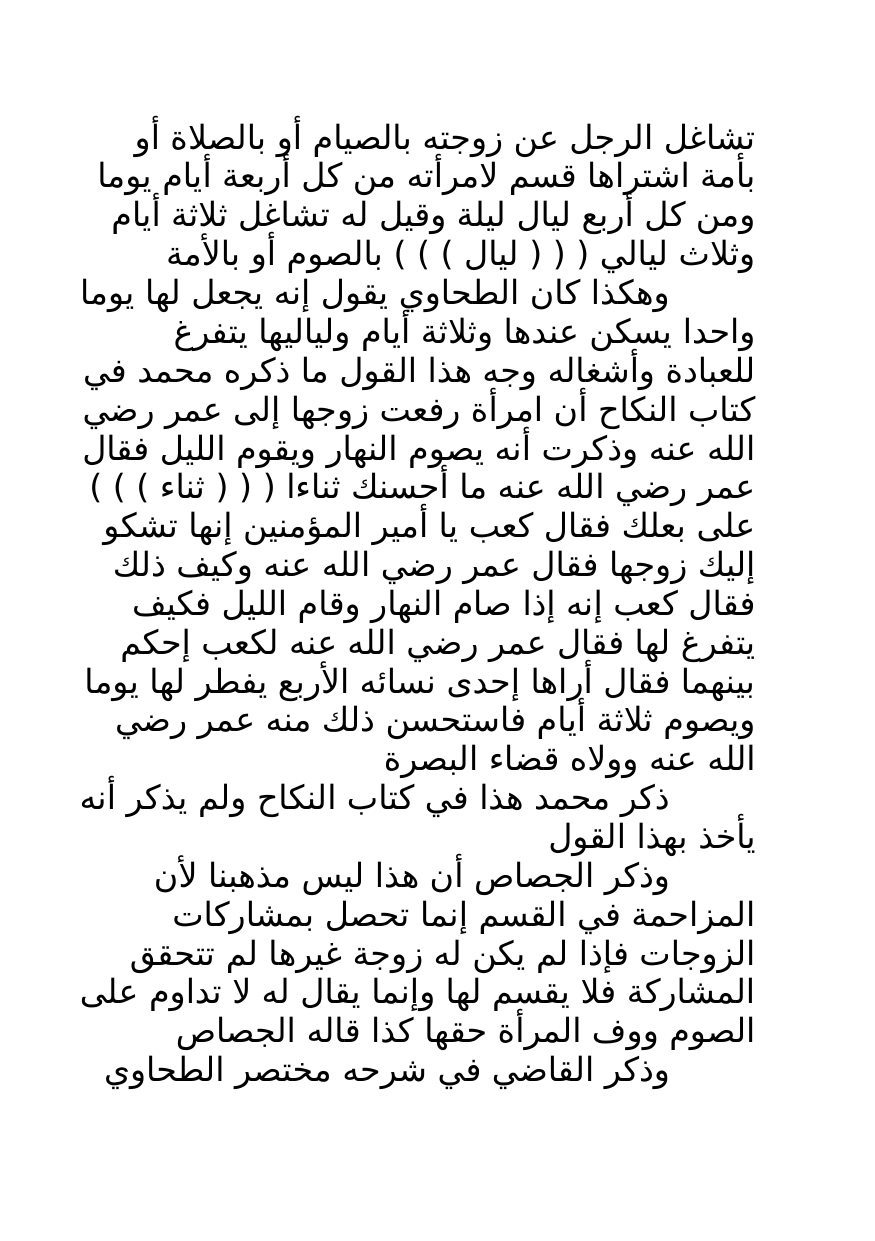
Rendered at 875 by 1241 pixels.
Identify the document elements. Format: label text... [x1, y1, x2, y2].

text وذكر الجصاص أن هذا ليس مذهبنا لأن المزاحمة في القسم إنما تحصل بمشاركات الزوجات فإذا لم يكن له زوجة غيرها لم تتحقق المشاركة فلا يقسم لها وإنما يقال له لا تداوم على الصوم ووف المرأة حقها كذا قاله الجصاص [74, 856, 756, 1051]
text وهكذا كان الطحاوي يقول إنه يجعل لها يوما واحدا يسكن عندها وثلاثة أيام ولياليها يتفرغ للعبادة وأشغاله وجه هذا القول ما ذكره محمد في كتاب النكاح أن امرأة رفعت زوجها إلى عمر رضي الله عنه وذكرت أنه يصوم النهار ويقوم الليل فقال عمر رضي الله عنه ما أحسنك ثناءا ( ( ( ثناء ) ) ) على بعلك فقال كعب يا أمير المؤمنين إنها تشكو إليك زوجها فقال عمر رضي الله عنه وكيف ذلك فقال كعب إنه إذا صام النهار وقام الليل فكيف يتفرغ لها فقال عمر رضي الله عنه لكعب إحكم بينهما فقال أراها إحدى نسائه الأربع يفطر لها يوما ويصوم ثلاثة أيام فاستحسن ذلك منه عمر رضي الله عنه وولاه قضاء البصرة [74, 273, 756, 779]
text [74, 118, 756, 273]
text ذكر محمد هذا في كتاب النكاح ولم يذكر أنه يأخذ بهذا القول [74, 779, 756, 856]
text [74, 1051, 756, 1089]
